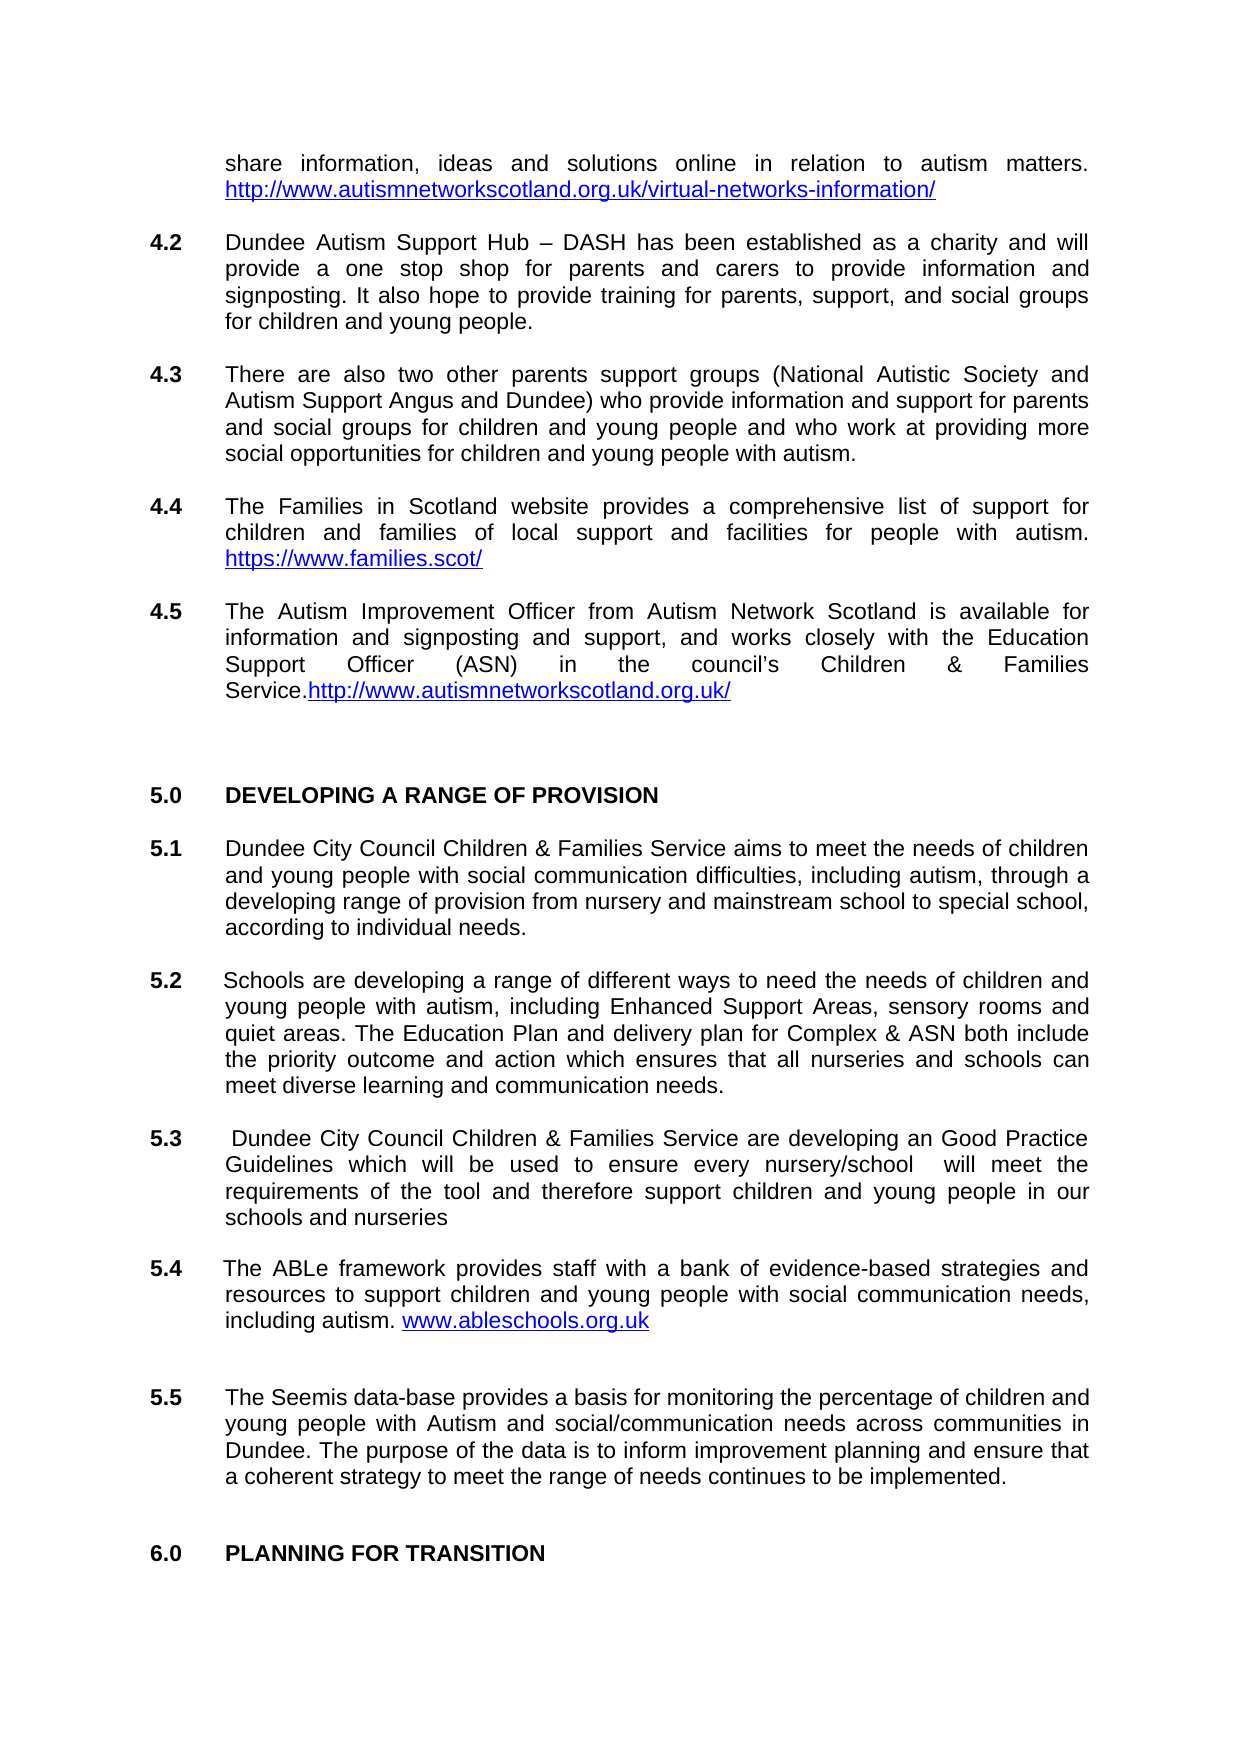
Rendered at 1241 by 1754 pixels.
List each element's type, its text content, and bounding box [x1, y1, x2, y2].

text 5.1 Dundee City Council Children & Families Service aims to meet the needs of children and young people with social communication difficulties, including autism, through a developing range of provision from nursery and mainstream school to special school, according to individual needs. [150, 835, 1090, 941]
text 5.5 The Seemis data-base provides a basis for monitoring the percentage of children and young people with Autism and social/communication needs across communities in Dundee. The purpose of the data is to inform improvement planning and ensure that a coherent strategy to meet the range of needs continues to be implemented. [150, 1384, 1090, 1489]
text 4.3 There are also two other parents support groups (National Autistic Society and Autism Support Angus and Dundee) who provide information and support for parents and social groups for children and young people and who work at providing more social opportunities for children and young people with autism. [150, 361, 1090, 466]
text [150, 150, 1090, 203]
text 5.3 Dundee City Council Children & Families Service are developing an Good Practice Guidelines which will be used to ensure every nursery/school will meet the requirements of the tool and therefore support children and young people in our schools and nurseries [150, 1125, 1090, 1231]
text 5.2 Schools are developing a range of different ways to need the needs of children and young people with autism, including Enhanced Support Areas, sensory rooms and quiet areas. The Education Plan and delivery plan for Complex & ASN both include the priority outcome and action which ensures that all nurseries and schools can meet diverse learning and communication needs. [150, 967, 1090, 1099]
text 4.4 The Families in Scotland website provides a comprehensive list of support for children and families of local support and facilities for people with autism. https://www.families.scot/ [150, 493, 1090, 572]
text 6.0 PLANNING FOR TRANSITION [150, 1539, 1090, 1566]
text 4.2 Dundee Autism Support Hub – DASH has been established as a charity and will provide a one stop shop for parents and carers to provide information and signposting. It also hope to provide training for parents, support, and social groups for children and young people. [150, 229, 1090, 334]
text 4.5 The Autism Improvement Officer from Autism Network Scotland is available for information and signposting and support, and works closely with the Education Support Officer (ASN) in the council’s Children & Families Service.http://www.autismnetworkscotland.org.uk/ [150, 598, 1090, 703]
text 5.0 DEVELOPING A RANGE OF PROVISION [150, 782, 1090, 809]
text 5.4 The ABLe framework provides staff with a bank of evidence-based strategies and resources to support children and young people with social communication needs, including autism. www.ableschools.org.uk [150, 1254, 1090, 1333]
